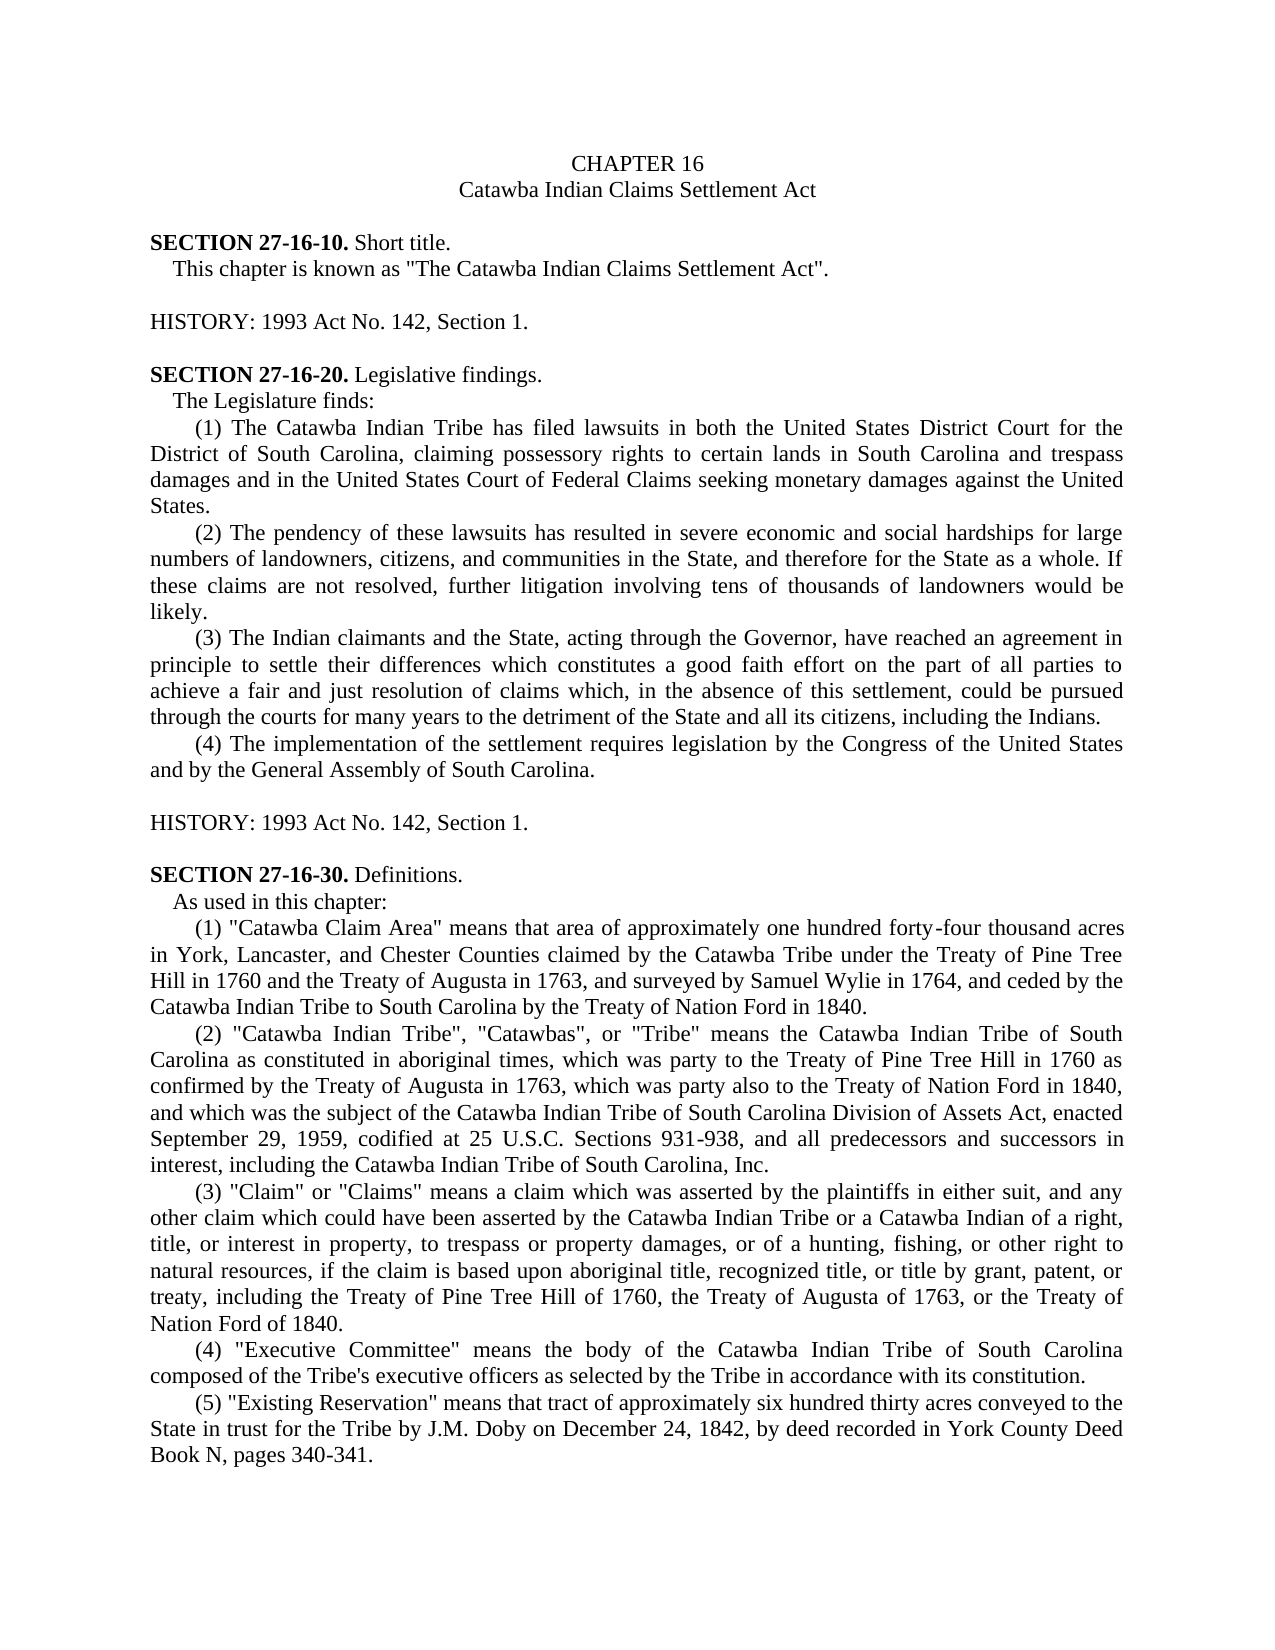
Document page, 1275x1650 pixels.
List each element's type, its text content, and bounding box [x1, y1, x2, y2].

text (1) The Catawba Indian Tribe has filed lawsuits in both the United States District Court for the District of South Carolina, claiming possessory rights to certain lands in South Carolina and trespass damages and in the United States Court of Federal Claims seeking monetary damages against the United States. [150, 413, 1125, 519]
text SECTION 27-16-30. Definitions. [150, 862, 1125, 888]
text (2) "Catawba Indian Tribe", "Catawbas", or "Tribe" means the Catawba Indian Tribe of South Carolina as constituted in aboriginal times, which was party to the Treaty of Pine Tree Hill in 1760 as confirmed by the Treaty of Augusta in 1763, which was party also to the Treaty of Nation Ford in 1840, and which was the subject of the Catawba Indian Tribe of South Carolina Division of Assets Act, enacted September 29, 1959, codified at 25 U.S.C. Sections 931-938, and all predecessors and successors in interest, including the Catawba Indian Tribe of South Carolina, Inc. [150, 1020, 1125, 1178]
text The Legislature finds: [150, 387, 1125, 413]
text This chapter is known as "The Catawba Indian Claims Settlement Act". [150, 255, 1125, 282]
text (1) "Catawba Claim Area" means that area of approximately one hundred forty-four thousand acres in York, Lancaster, and Chester Counties claimed by the Catawba Tribe under the Treaty of Pine Tree Hill in 1760 and the Treaty of Augusta in 1763, and surveyed by Samuel Wylie in 1764, and ceded by the Catawba Indian Tribe to South Carolina by the Treaty of Nation Ford in 1840. [150, 914, 1125, 1020]
text SECTION 27-16-10. Short title. [150, 229, 1125, 255]
text HISTORY: 1993 Act No. 142, Section 1. [150, 308, 1125, 334]
text As used in this chapter: [150, 888, 1125, 914]
text (3) "Claim" or "Claims" means a claim which was asserted by the plaintiffs in either suit, and any other claim which could have been asserted by the Catawba Indian Tribe or a Catawba Indian of a right, title, or interest in property, to trespass or property damages, or of a hunting, fishing, or other right to natural resources, if the claim is based upon aboriginal title, recognized title, or title by grant, patent, or treaty, including the Treaty of Pine Tree Hill of 1760, the Treaty of Augusta of 1763, or the Treaty of Nation Ford of 1840. [150, 1178, 1125, 1336]
text CHAPTER 16 [150, 150, 1125, 176]
text (3) The Indian claimants and the State, acting through the Governor, have reached an agreement in principle to settle their differences which constitutes a good faith effort on the part of all parties to achieve a fair and just resolution of claims which, in the absence of this settlement, could be pursued through the courts for many years to the detriment of the State and all its citizens, including the Indians. [150, 624, 1125, 730]
text Catawba Indian Claims Settlement Act [150, 176, 1125, 203]
text (4) The implementation of the settlement requires legislation by the Congress of the United States and by the General Assembly of South Carolina. [150, 730, 1125, 782]
text HISTORY: 1993 Act No. 142, Section 1. [150, 809, 1125, 835]
text SECTION 27-16-20. Legislative findings. [150, 361, 1125, 387]
text (4) "Executive Committee" means the body of the Catawba Indian Tribe of South Carolina composed of the Tribe's executive officers as selected by the Tribe in accordance with its constitution. [150, 1336, 1125, 1389]
text (2) The pendency of these lawsuits has resulted in severe economic and social hardships for large numbers of landowners, citizens, and communities in the State, and therefore for the State as a whole. If these claims are not resolved, further litigation involving tens of thousands of landowners would be likely. [150, 519, 1125, 624]
text (5) "Existing Reservation" means that tract of approximately six hundred thirty acres conveyed to the State in trust for the Tribe by J.M. Doby on December 24, 1842, by deed recorded in York County Deed Book N, pages 340-341. [150, 1389, 1125, 1468]
